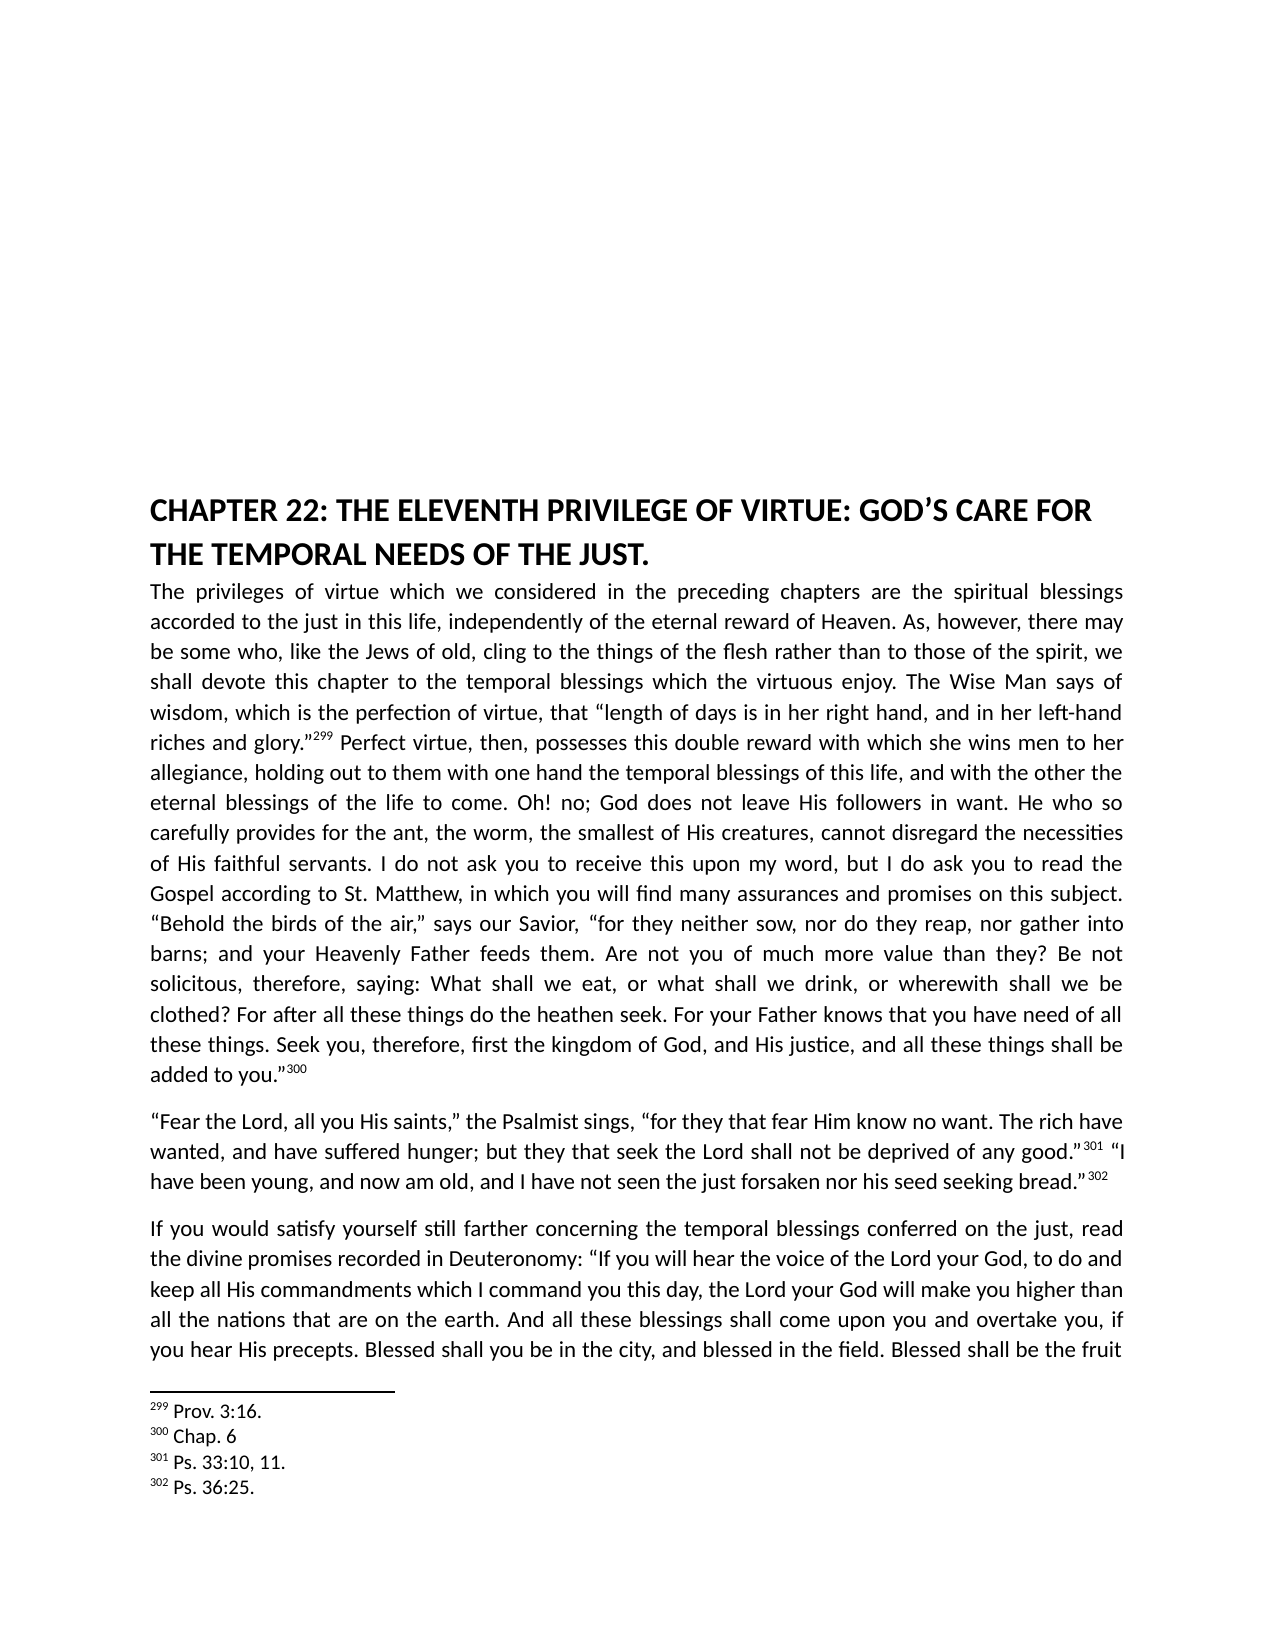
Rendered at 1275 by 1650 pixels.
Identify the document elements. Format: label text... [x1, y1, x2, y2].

subtitle CHAPTER 22: THE ELEVENTH PRIVILEGE OF VIRTUE: GOD’S CARE FOR THE TEMPORAL NEEDS OF THE JUST. [150, 489, 1125, 574]
text “Fear the Lord, all you His saints,” the Psalmist sings, “for they that fear Him know no want. The rich have wanted, and have suffered hunger; but they that seek the Lord shall not be deprived of any good.” “I have been young, and now am old, and I have not seen the just forsaken nor his seed seeking bread.” [150, 1107, 1125, 1196]
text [150, 1214, 1125, 1363]
text The privileges of virtue which we considered in the preceding chapters are the spiritual blessings accorded to the just in this life, independently of the eternal reward of Heaven. As, however, there may be some who, like the Jews of old, cling to the things of the flesh rather than to those of the spirit, we shall devote this chapter to the temporal blessings which the virtuous enjoy. The Wise Man says of wisdom, which is the perfection of virtue, that “length of days is in her right hand, and in her left-hand riches and glory.” Perfect virtue, then, possesses this double reward with which she wins men to her allegiance, holding out to them with one hand the temporal blessings of this life, and with the other the eternal blessings of the life to come. Oh! no; God does not leave His followers in want. He who so carefully provides for the ant, the worm, the smallest of His creatures, cannot disregard the necessities of His faithful servants. I do not ask you to receive this upon my word, but I do ask you to read the Gospel according to St. Matthew, in which you will find many assurances and promises on this subject. “Behold the birds of the air,” says our Savior, “for they neither sow, nor do they reap, nor gather into barns; and your Heavenly Father feeds them. Are not you of much more value than they? Be not solicitous, therefore, saying: What shall we eat, or what shall we drink, or wherewith shall we be clothed? For after all these things do the heathen seek. For your Father knows that you have need of all these things. Seek you, therefore, first the kingdom of God, and His justice, and all these things shall be added to you.” [150, 577, 1125, 1088]
